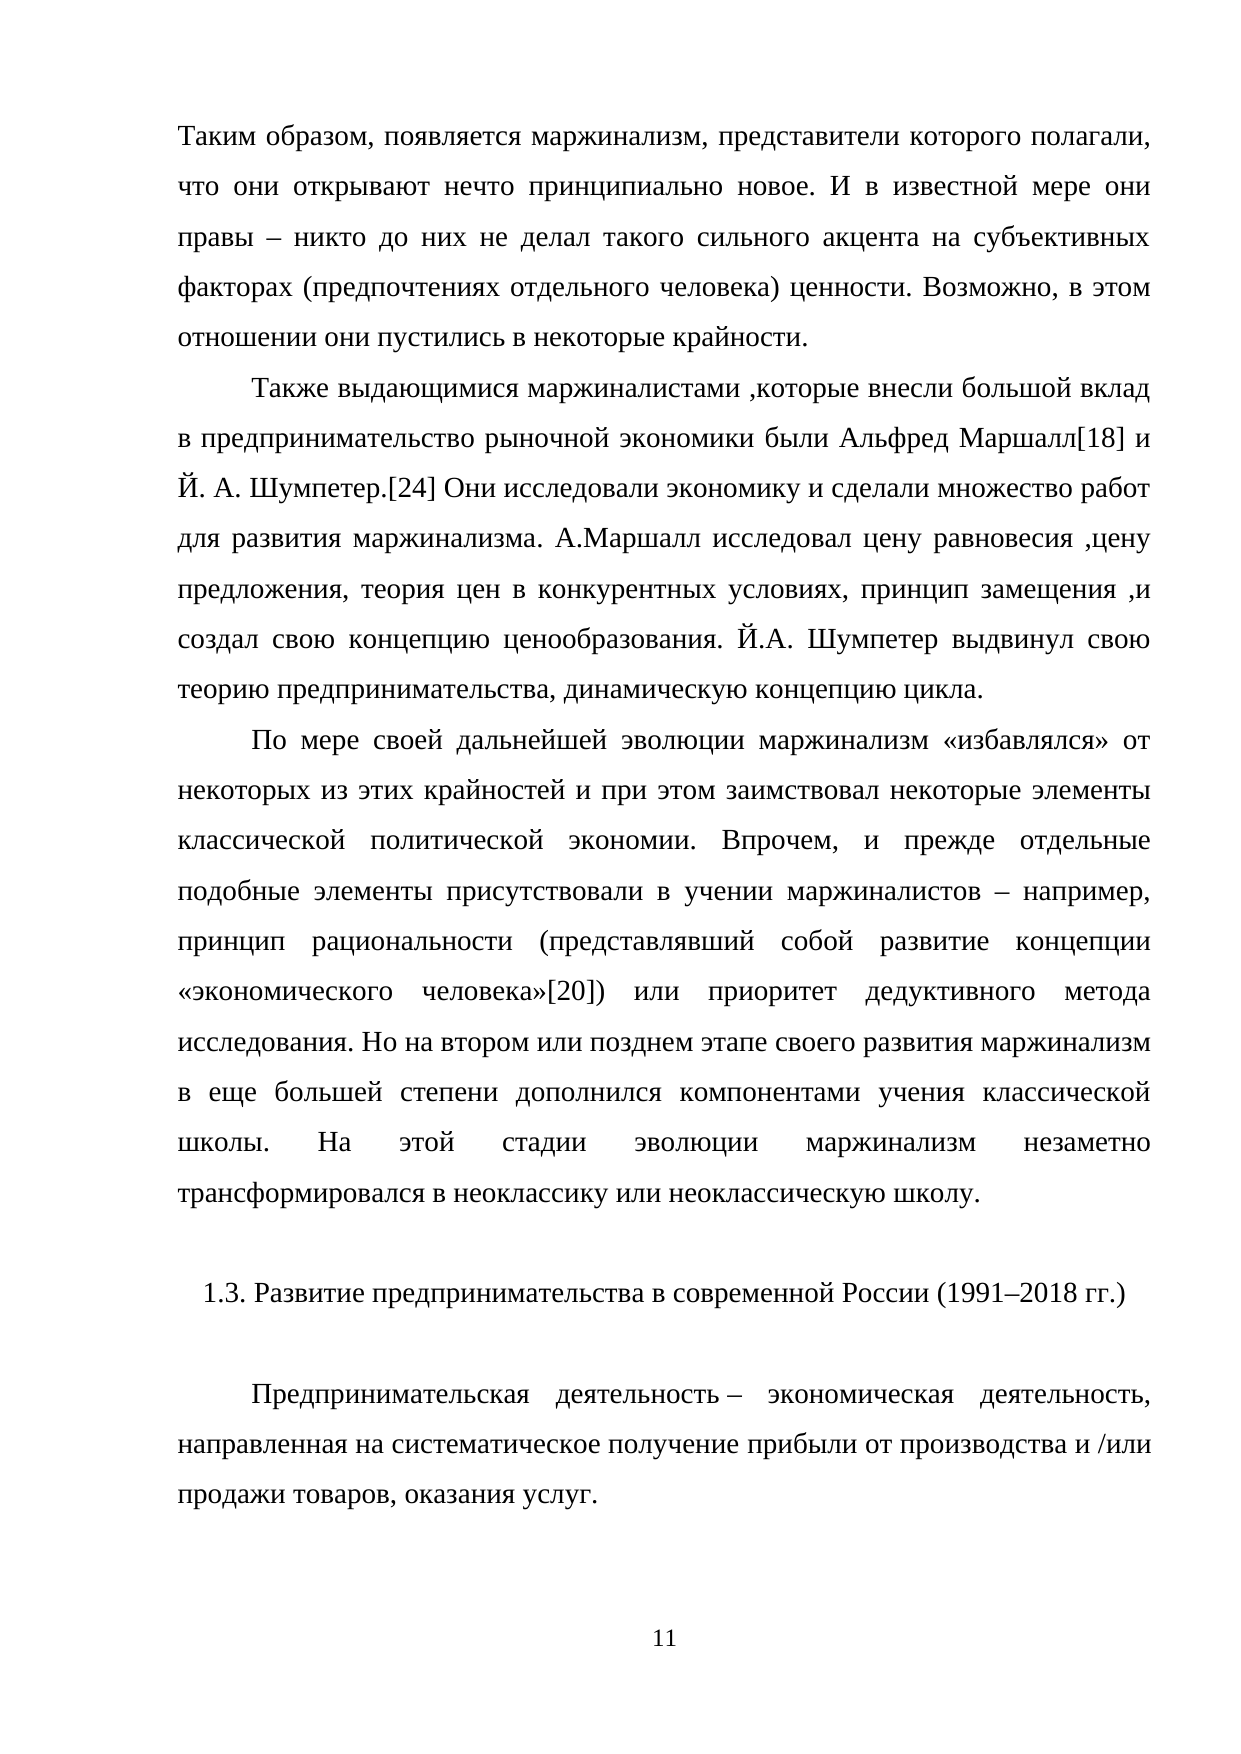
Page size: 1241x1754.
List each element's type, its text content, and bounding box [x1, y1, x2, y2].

text Предпринимательская деятельность – экономическая деятельность, направленная на систематическое получение прибыли от производства и /или продажи товаров, оказания услуг. [177, 1376, 1152, 1510]
text Также выдающимися маржиналистами ,которые внесли большой вклад в предпринимательство рыночной экономики были Альфред Маршалл[18] и Й. А. Шумпетер.[24] Они исследовали экономику и сделали множество работ для развития маржинализма. А.Маршалл исследовал цену равновесия ,цену предложения, теория цен в конкурентных условиях, принцип замещения ,и создал свою концепцию ценообразования. Й.А. Шумпетер выдвинул свою теорию предпринимательства, динамическую концепцию цикла. [177, 370, 1152, 705]
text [177, 118, 1152, 353]
subtitle 1.3. Развитие предпринимательства в современной России (1991–2018 гг.) [177, 1275, 1152, 1309]
text По мере своей дальнейшей эволюции маржинализм «избавлялся» от некоторых из этих крайностей и при этом заимствовал некоторые элементы классической политической экономии. Впрочем, и прежде отдельные подобные элементы присутствовали в учении маржиналистов – например, принцип рациональности (представлявший собой развитие концепции «экономического человека»[20]) или приоритет дедуктивного метода исследования. Но на втором или позднем этапе своего развития маржинализм в еще большей степени дополнился компонентами учения классической школы. На этой стадии эволюции маржинализм незаметно трансформировался в неоклассику или неоклассическую школу. [177, 722, 1152, 1208]
